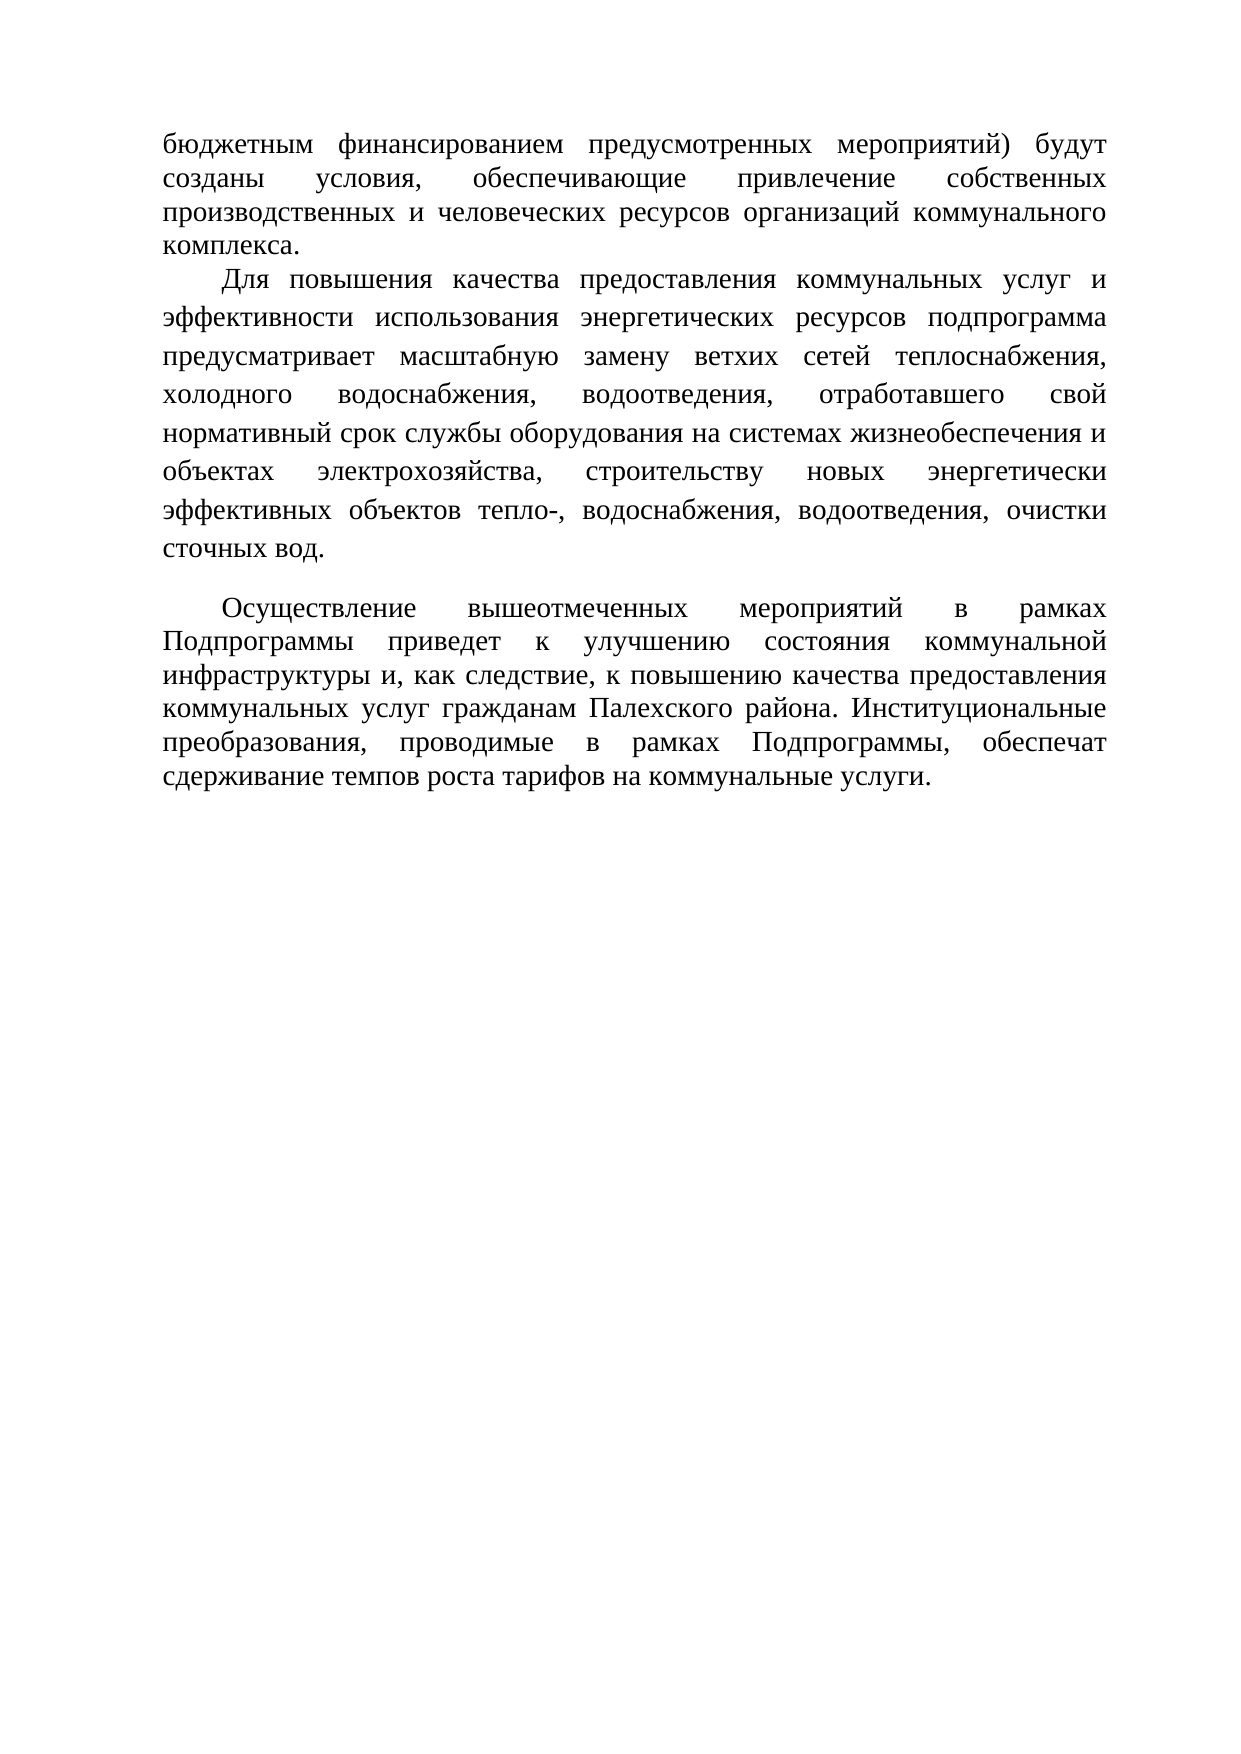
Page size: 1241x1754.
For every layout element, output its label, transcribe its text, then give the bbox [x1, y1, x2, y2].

list Осуществление вышеотмеченных мероприятий в рамках Подпрограммы приведет к улучшению состояния коммунальной инфраструктуры и, как следствие, к повышению качества предоставления коммунальных услуг гражданам Палехского района. Институциональные преобразования, проводимые в рамках Подпрограммы, обеспечат сдерживание темпов роста тарифов на коммунальные услуги. [162, 590, 1107, 791]
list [162, 127, 1107, 261]
text Для повышения качества предоставления коммунальных услуг и эффективности использования энергетических ресурсов подпрограмма предусматривает масштабную замену ветхих сетей теплоснабжения, холодного водоснабжения, водоотведения, отработавшего свой нормативный срок службы оборудования на системах жизнеобеспечения и объектах электрохозяйства, строительству новых энергетически эффективных объектов тепло-, водоснабжения, водоотведения, очистки сточных вод. [162, 261, 1107, 564]
